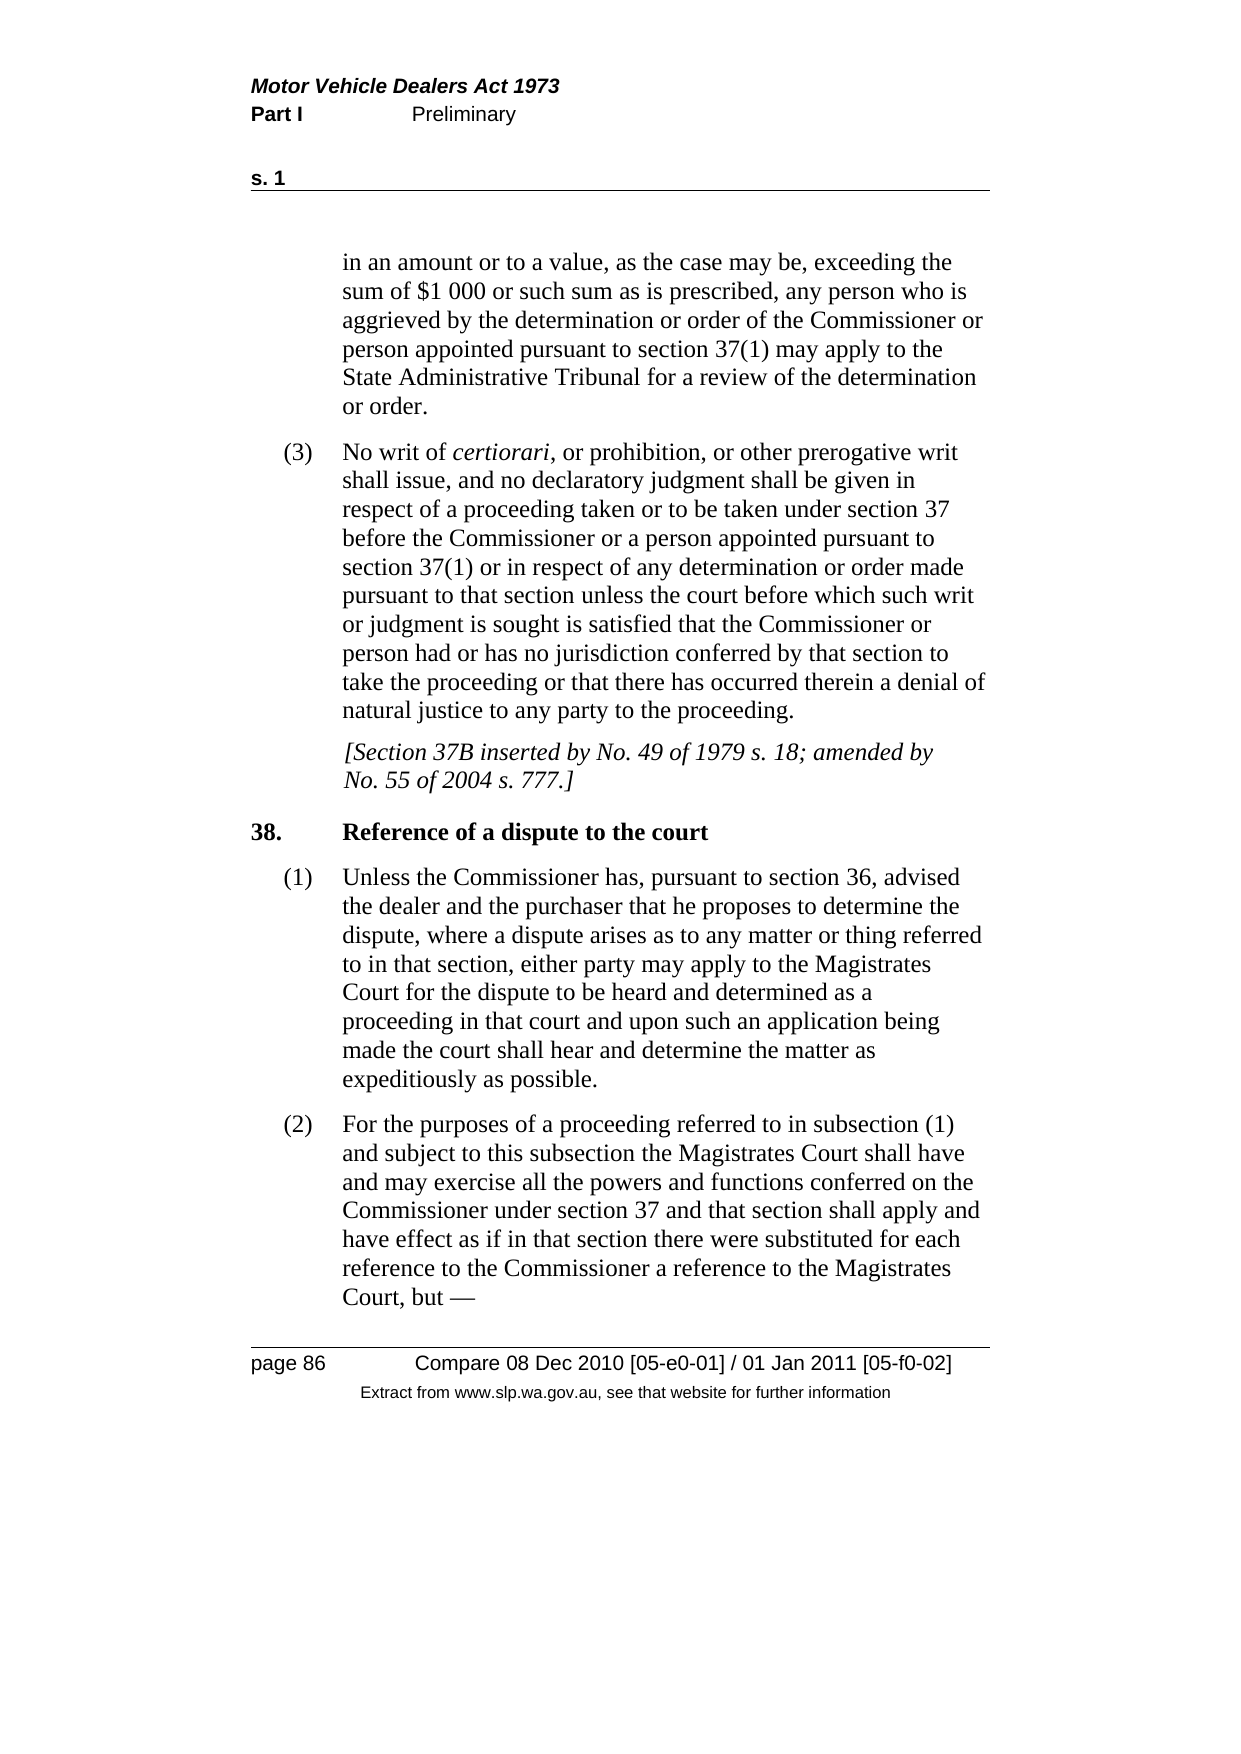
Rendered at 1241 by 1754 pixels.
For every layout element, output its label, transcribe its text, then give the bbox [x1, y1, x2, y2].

text [Section 37B inserted by No. 49 of 1979 s. 18; amended by No. 55 of 2004 s. 777.] [251, 737, 990, 794]
text (2) For the purposes of a proceeding referred to in subsection (1) and subject to this subsection the Magistrates Court shall have and may exercise all the powers and functions conferred on the Commissioner under section 37 and that section shall apply and have effect as if in that section there were substituted for each reference to the Commissioner a reference to the Magistrates Court, but — [251, 1109, 990, 1310]
text in an amount or to a value, as the case may be, exceeding the sum of $1 000 or such sum as is prescribed, any person who is aggrieved by the determination or order of the Commissioner or person appointed pursuant to section 37(1) may apply to the State Administrative Tribunal for a review of the determination or order. [251, 247, 990, 420]
subtitle 38. Reference of a dispute to the court [251, 817, 990, 846]
text (1) Unless the Commissioner has, pursuant to section 36, advised the dealer and the purchaser that he proposes to determine the dispute, where a dispute arises as to any matter or thing referred to in that section, either party may apply to the Magistrates Court for the dispute to be heard and determined as a proceeding in that court and upon such an application being made the court shall hear and determine the matter as expeditiously as possible. [251, 862, 990, 1092]
text (3) No writ of certiorari, or prohibition, or other prerogative writ shall issue, and no declaratory judgment shall be given in respect of a proceeding taken or to be taken under section 37 before the Commissioner or a person appointed pursuant to section 37(1) or in respect of any determination or order made pursuant to that section unless the court before which such writ or judgment is sought is satisfied that the Commissioner or person had or has no jurisdiction conferred by that section to take the proceeding or that there has occurred therein a denial of natural justice to any party to the proceeding. [251, 437, 990, 724]
